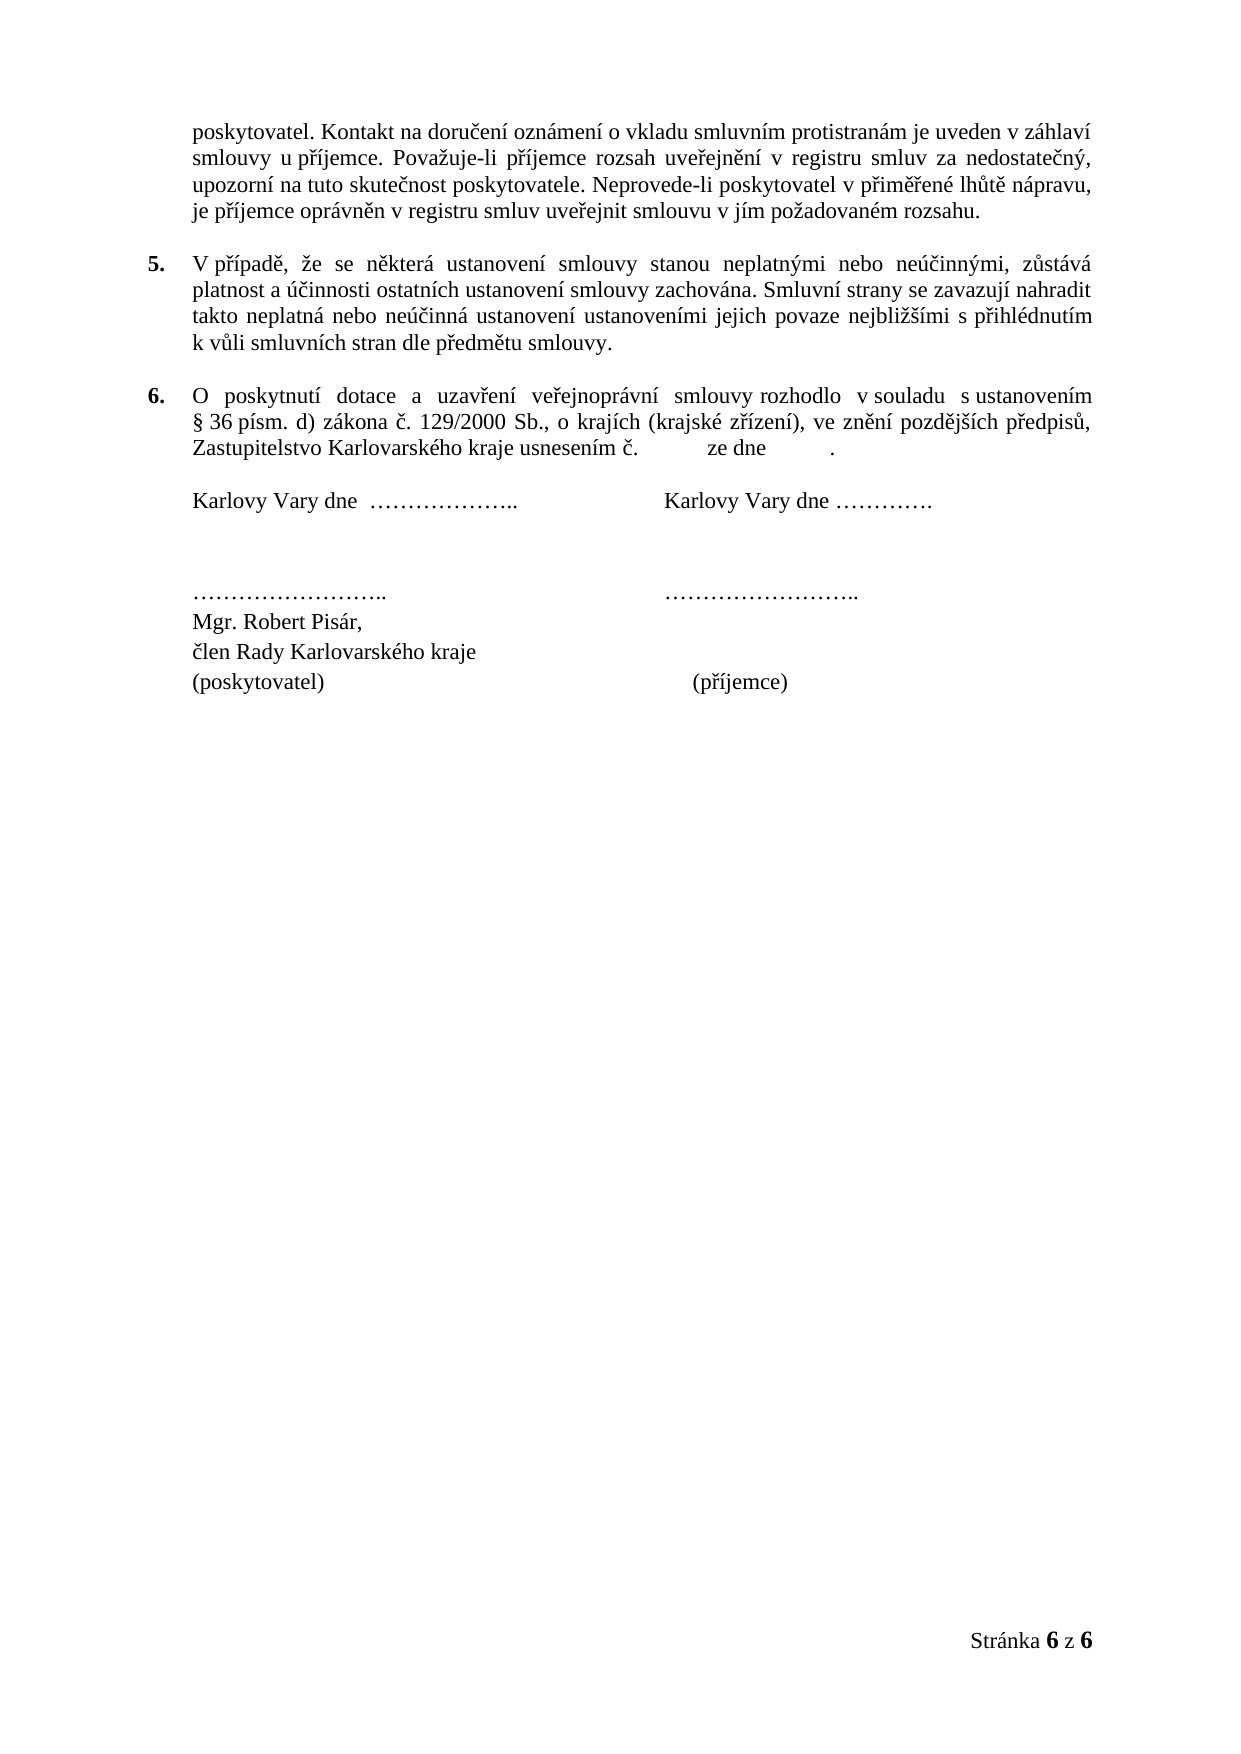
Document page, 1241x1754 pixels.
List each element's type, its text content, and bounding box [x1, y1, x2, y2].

list O poskytnutí dotace a uzavření veřejnoprávní smlouvy rozhodlo v souladu s ustanovením § 36 písm. d) zákona č. 129/2000 Sb., o krajích (krajské zřízení), ve znění pozdějších předpisů, Zastupitelstvo Karlovarského kraje usnesením č. ze dne . [148, 382, 1092, 461]
list (poskytovatel) (příjemce) [192, 668, 1092, 695]
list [148, 118, 1092, 223]
list Karlovy Vary dne ……………….. Karlovy Vary dne …………. [192, 487, 1092, 513]
list člen Rady Karlovarského kraje [192, 638, 1092, 664]
list V případě, že se některá ustanovení smlouvy stanou neplatnými nebo neúčinnými, zůstává platnost a účinnosti ostatních ustanovení smlouvy zachována. Smluvní strany se zavazují nahradit takto neplatná nebo neúčinná ustanovení ustanoveními jejich povaze nejbližšími s přihlédnutím k vůli smluvních stran dle předmětu smlouvy. [148, 250, 1092, 355]
list Mgr. Robert Pisár, [192, 608, 1092, 634]
list …………………….. …………………….. [192, 578, 1092, 604]
